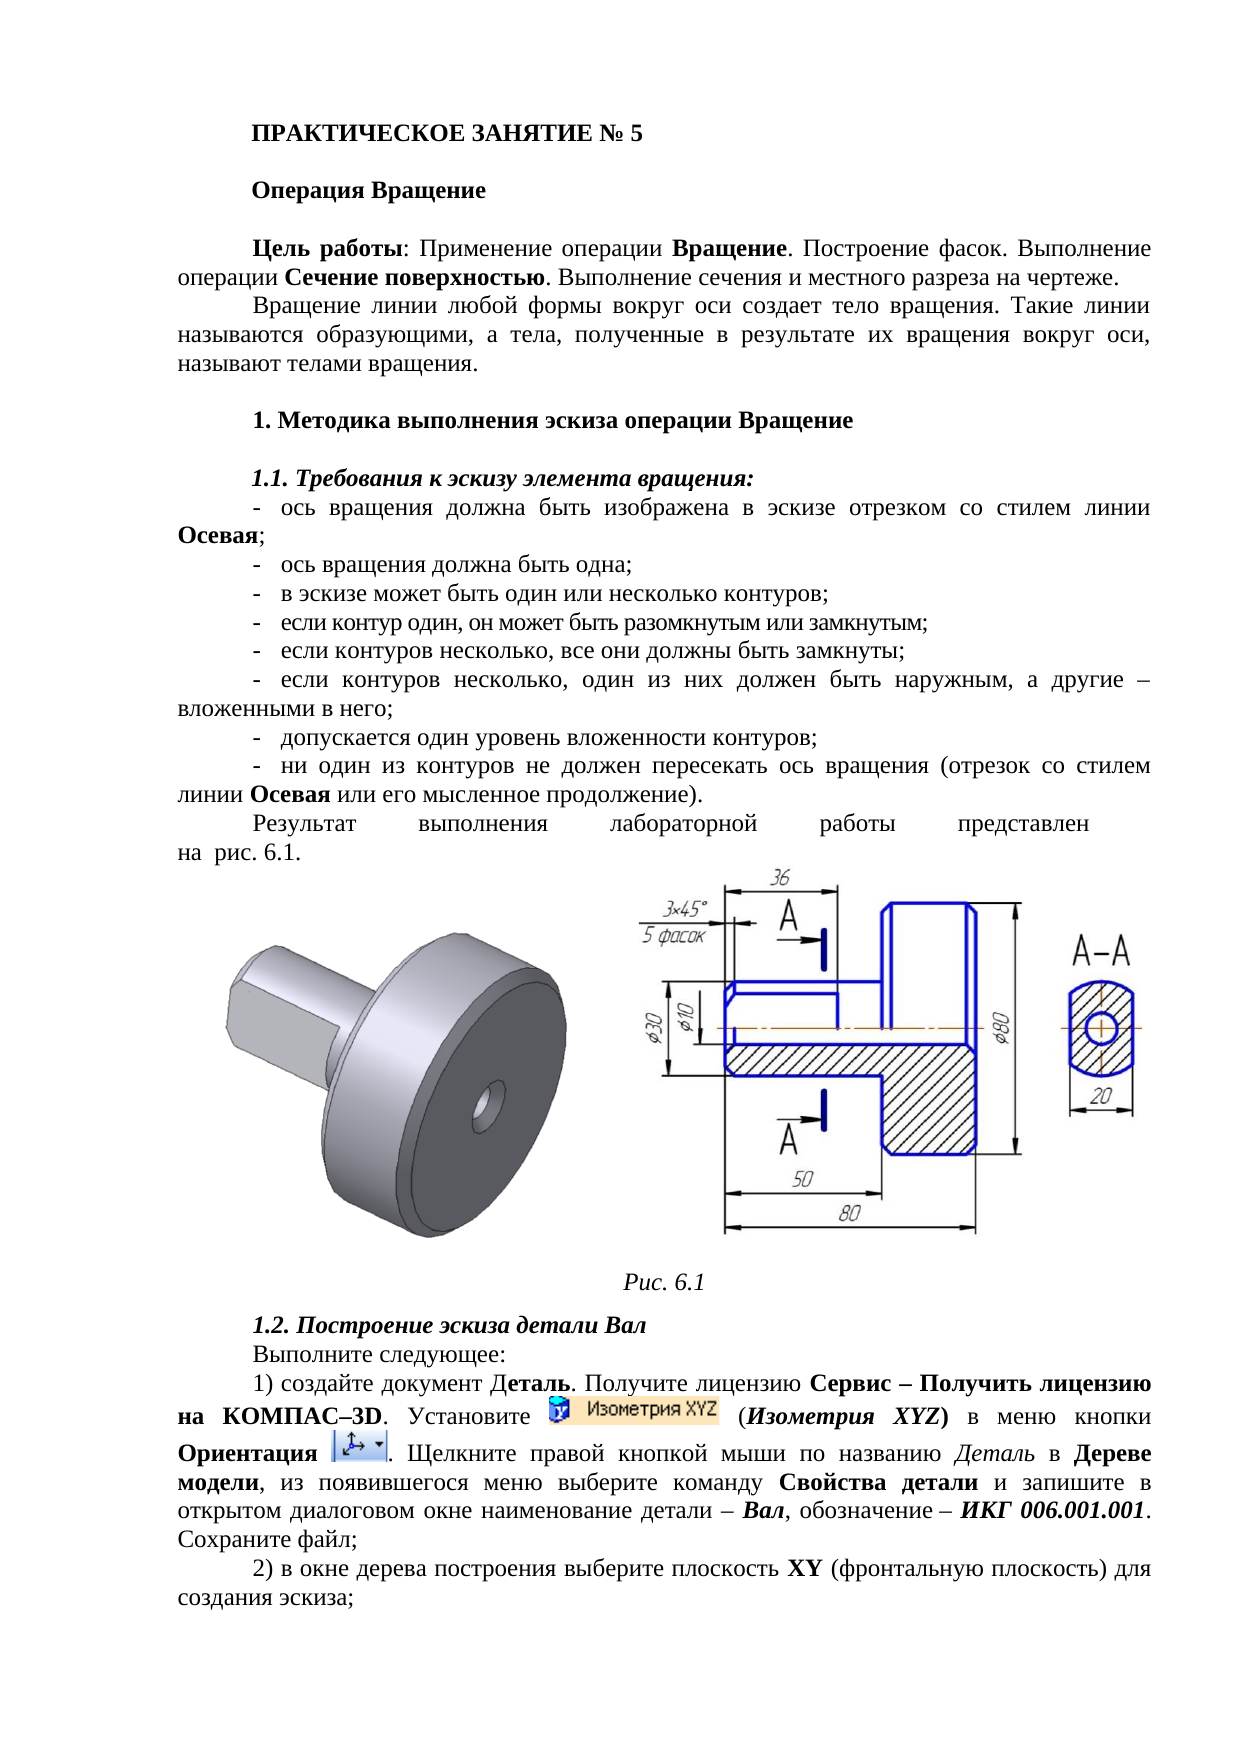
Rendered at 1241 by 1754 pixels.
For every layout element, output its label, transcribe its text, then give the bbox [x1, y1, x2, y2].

text Цель работы: Применение операции Вращение. Построение фасок. Выполнение операции Сечение поверхностью. Выполнение сечения и местного разреза на чертеже. [177, 233, 1152, 291]
text - допускается один уровень вложенности контуров; [177, 722, 1152, 751]
text ПРАКТИЧЕСКОЕ ЗАНЯТИЕ № 5 [177, 118, 1152, 147]
text 1.2. Построение эскиза детали Вал [177, 1310, 1152, 1339]
text 1. Методика выполнения эскиза операции Вращение [177, 406, 1152, 434]
text 2) в окне дерева построения выберите плоскость XY (фронтальную плоскость) для создания эскиза; [177, 1553, 1152, 1610]
text - если контур один, он может быть разомкнутым или замкнутым; [177, 607, 1152, 636]
text Выполните следующее: [177, 1339, 1152, 1368]
text 1) создайте документ Деталь. Получите лицензию Сервис – Получить лицензию на КОМПАС–3D. Установите (Изометрия XYZ) в меню кнопки Ориентация . Щелкните правой кнопкой мыши по названию Деталь в Дереве модели, из появившегося меню выберите команду Свойства детали и запишите в открытом диалоговом окне наименование детали – Вал, обозначение – ИКГ 006.001.001. Сохраните файл; [177, 1368, 1152, 1553]
text Вращение линии любой формы вокруг оси создает тело вращения. Такие линии называются образующими, а тела, полученные в результате их вращения вокруг оси, называют телами вращения. [177, 291, 1152, 377]
picture [549, 1396, 720, 1425]
picture [331, 1430, 388, 1462]
picture [638, 865, 1143, 1238]
text - ось вращения должна быть изображена в эскизе отрезком со стилем линии Осевая; [177, 492, 1152, 549]
picture [225, 865, 569, 1244]
text Рис. 6.1 [177, 1267, 1152, 1296]
title Операция Вращение [177, 176, 1152, 204]
text - если контуров несколько, один из них должен быть наружным, а другие – вложенными в него; [177, 664, 1152, 722]
text - ни один из контуров не должен пересекать ось вращения (отрезок со стилем линии Осевая или его мысленное продолжение). [177, 751, 1152, 808]
text - ось вращения должна быть одна; [177, 549, 1152, 578]
text 1.1. Требования к эскизу элемента вращения: [177, 463, 1152, 492]
text - в эскизе может быть один или несколько контуров; [177, 578, 1152, 607]
picture [552, 1396, 561, 1403]
text Результат выполнения лабораторной работы представлен на рис. 6.1. [177, 808, 1152, 866]
table_header [166, 866, 628, 1254]
table_header [628, 866, 1152, 1254]
text - если контуров несколько, все они должны быть замкнуты; [177, 636, 1152, 664]
